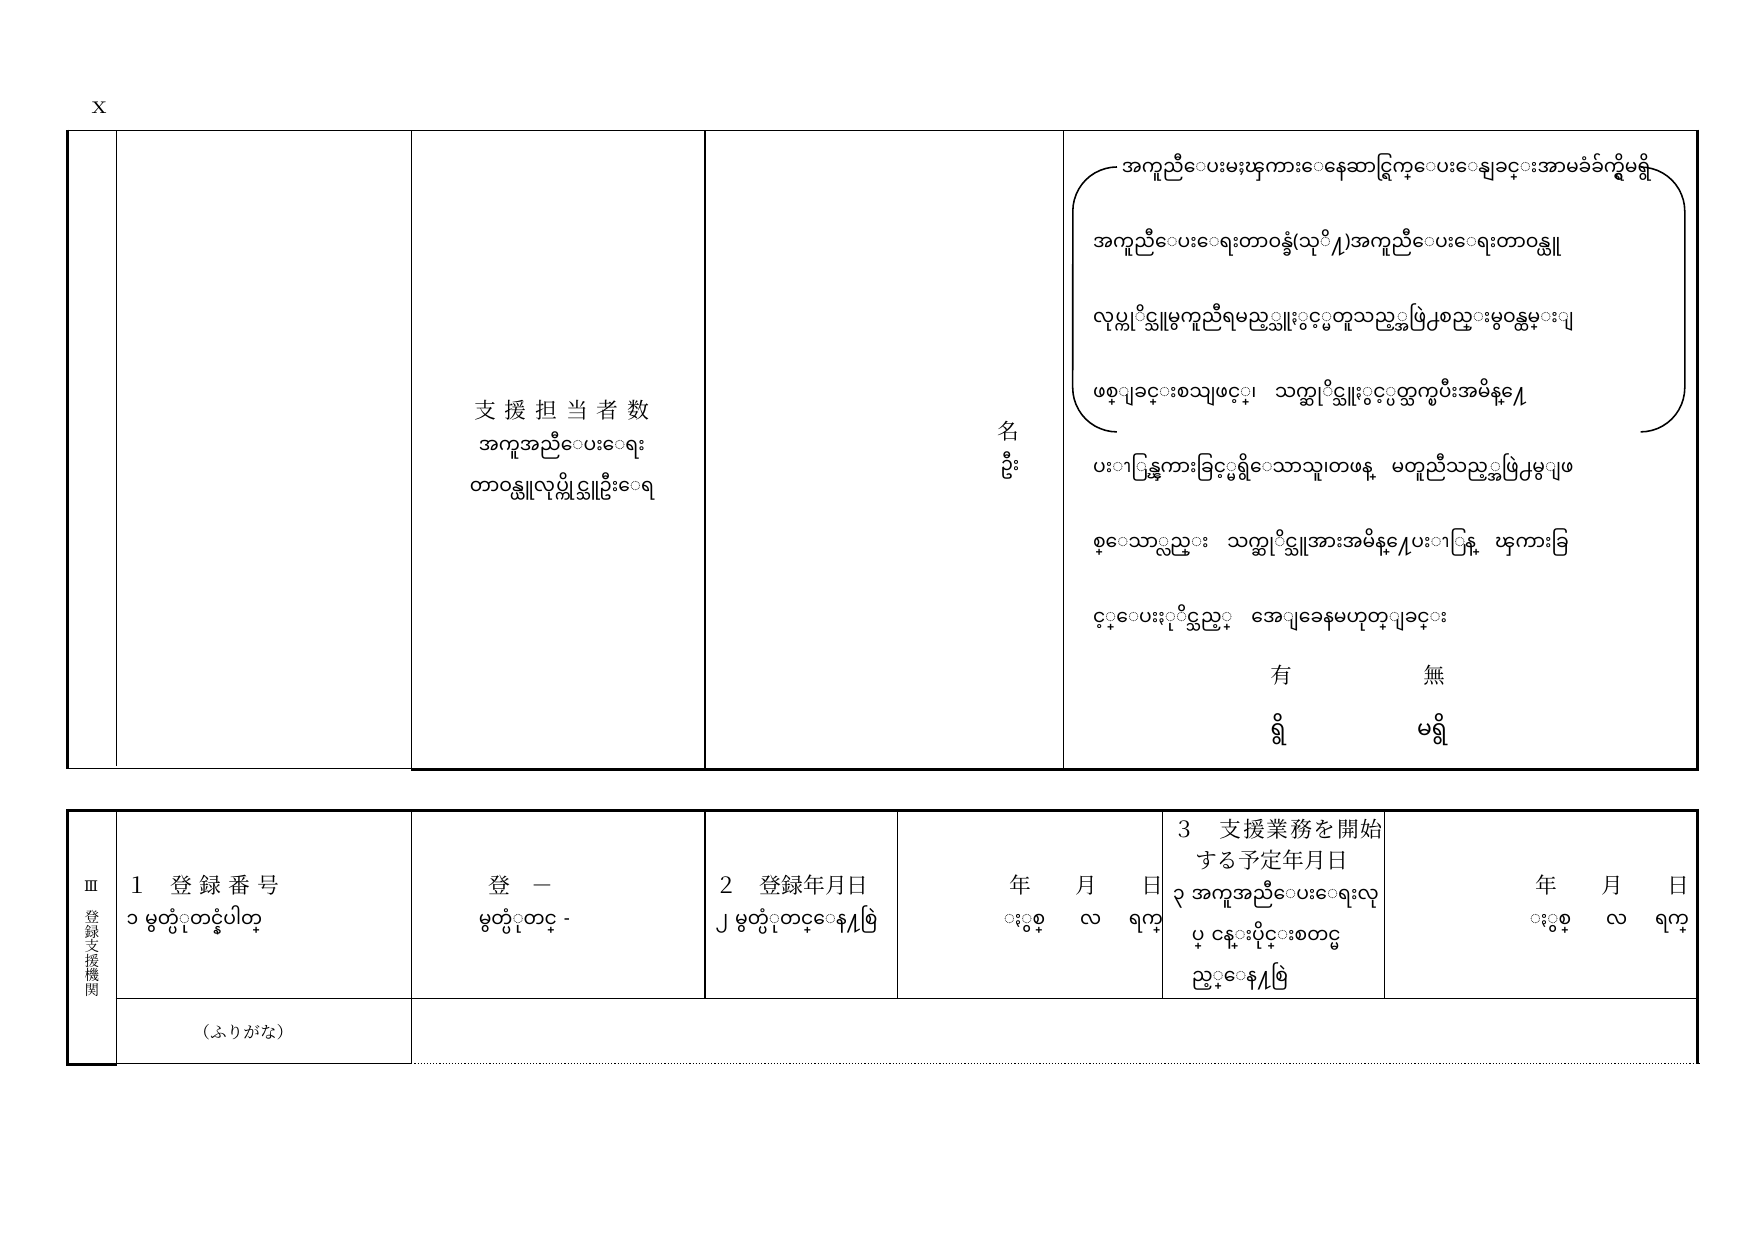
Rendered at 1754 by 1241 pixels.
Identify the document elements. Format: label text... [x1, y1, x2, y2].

table_cell 支援担当者数 အကူအညီေပးေရး တာဝန္ယူလုပ္ကိုင္သူဦးေရ [412, 131, 704, 768]
table_header 年 月 日 ႏွစ္ လ ရက္ [898, 812, 1162, 998]
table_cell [117, 999, 411, 1063]
table_header 年 月 日 ႏွစ္ လ ရက္ [1385, 812, 1696, 998]
table_cell 名 ဦး [706, 131, 1063, 768]
table_header ２ 登録年月日 ၂ မွတ္ပံုတင္ေန႔စြဲ [706, 812, 897, 998]
table_cell 支援の中立性を確保していることの有無 支援責任者及び支援担当者が，支援対象者と異なる部署の職員であるなど，当該対象者に対する指揮命令権を有しない者であること、また，異なる部署であっても，当該対象者に指揮命令をし得る立場にないこと အကူညီေပးမႈၾကားေနေဆာင္ရြက္ေပးေနျခင္းအာမခံခ်က္ရွိမရွိ အကူညီေပးေရးတာဝန္ခံ(သုိ႔)အကူညီေပးေရးတာဝန္ယူလုပ္ကုိင္သူမွကူညီရမည့္သူႏွင့္မတူသည့္အဖြဲ႕စည္းမွဝန္ထမ္းျဖစ္ျခင္းစသျဖင့္၊ သက္ဆုိင္သူႏွင့္ပတ္သက္ၿပီးအမိန္႔ေပးၫြန္ၾကားခြင့္မရွိေသာသူ၊တဖန္ မတူညီသည့္အဖြဲ႕မွျဖစ္ေသာ္လည္း သက္ဆုိင္သူအားအမိန္႔ေပးၫြန္ ၾကားခြင့္ေပးႏုိင္သည့္ အေျခေနမဟုတ္ျခင္း 有 無 ရွိ မရွိ [1064, 131, 1696, 768]
table_header ３ 支援業務を開始する予定年月日 ၃ အကူအညီေပးေရးလုပ္ ငန္းပိုင္းစတင္မည့္ေန႔စြဲ [1163, 812, 1384, 998]
table_cell [412, 999, 1696, 1063]
table_header 登 － မွတ္ပံုတင္ - [412, 812, 704, 998]
table_header Ⅲ 登録支援機関 III - မွတ္ပံုတင္ျခင္းအကူအညီေပးေရးအဖဲြ႕အစည္း [69, 812, 116, 1063]
table_header １ 登録番号 ၁ မွတ္ပံုတင္နံပါတ္ [117, 812, 411, 998]
